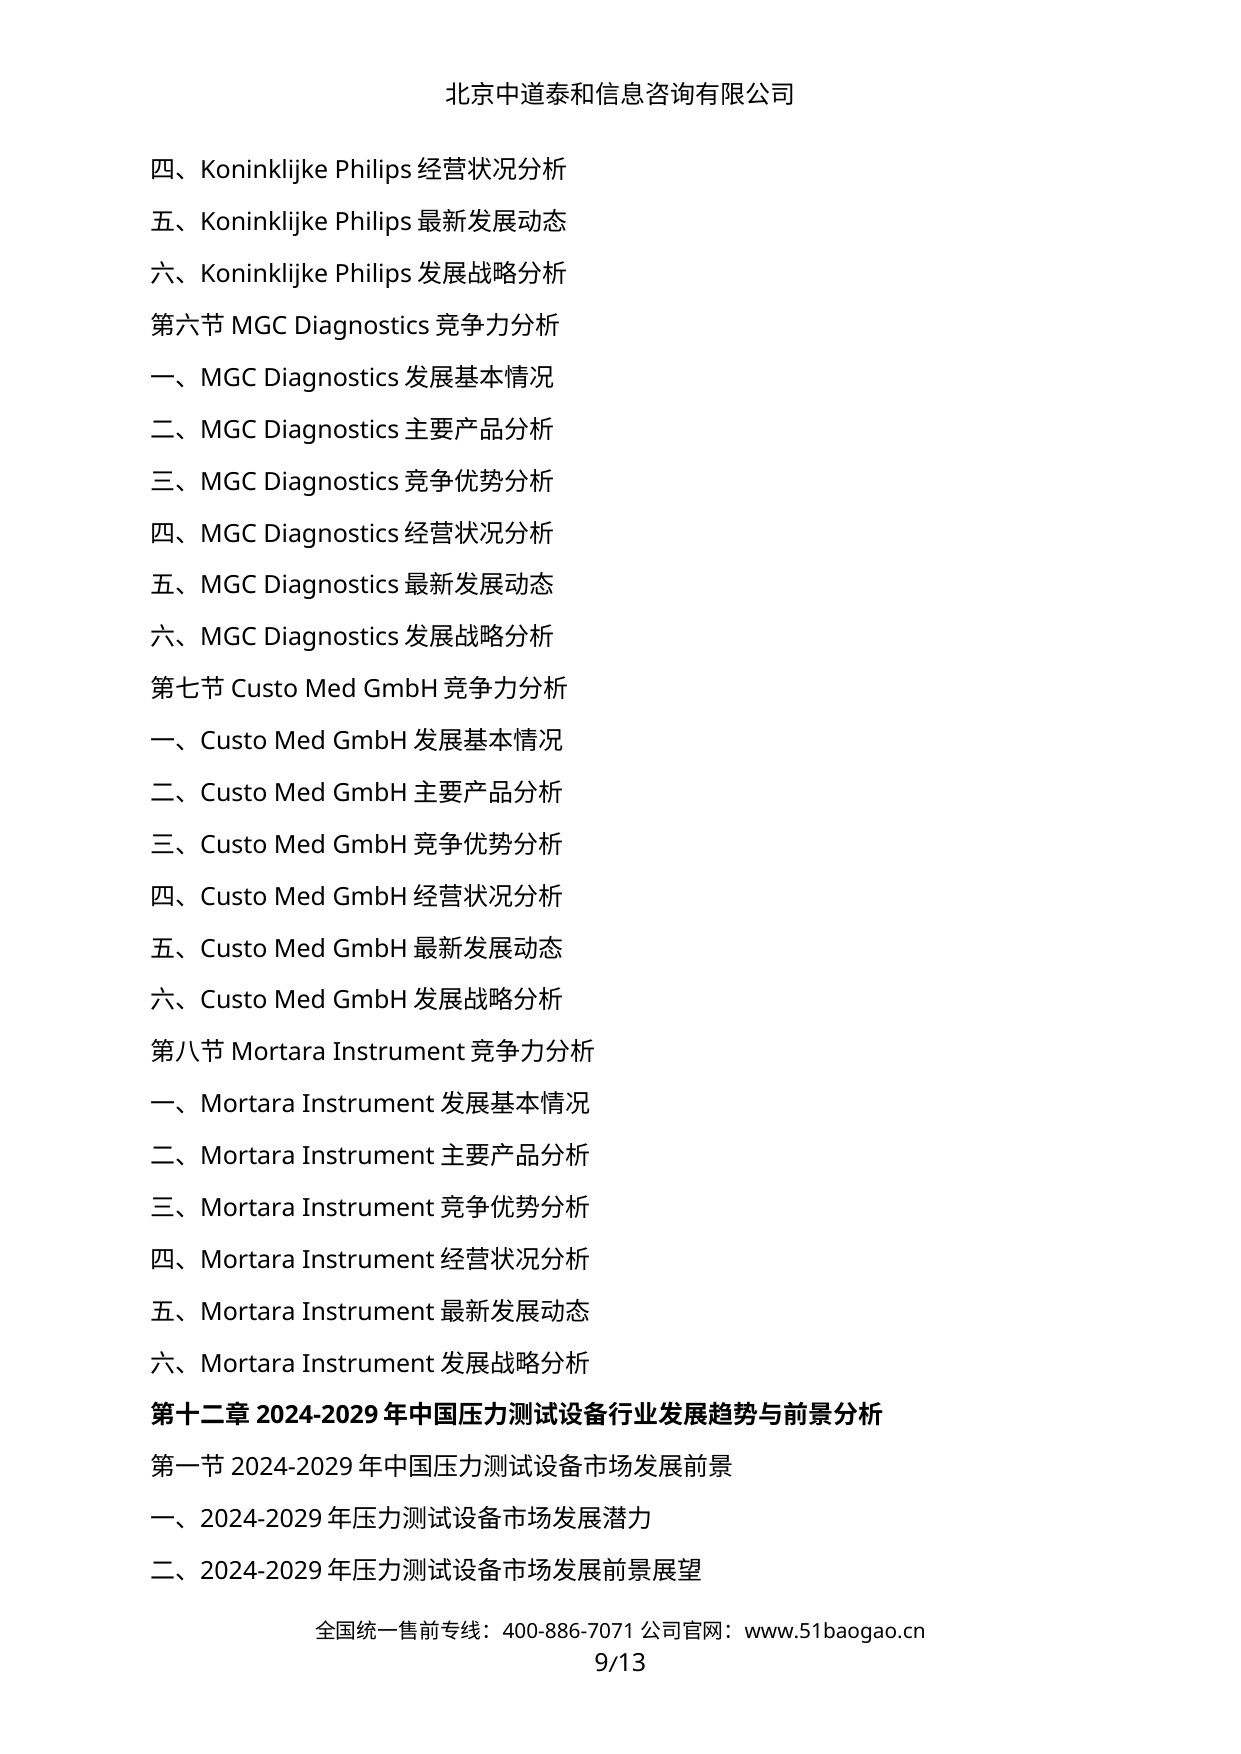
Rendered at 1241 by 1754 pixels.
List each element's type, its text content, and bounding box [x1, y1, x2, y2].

text 二、2024-2029年压力测试设备市场发展前景展望 [150, 1551, 1090, 1587]
text 第一节 2024-2029年中国压力测试设备市场发展前景 [150, 1447, 1090, 1483]
text 三、Mortara Instrument竞争优势分析 [150, 1187, 1090, 1224]
text 第八节 Mortara Instrument竞争力分析 [150, 1032, 1090, 1068]
text 四、Custo Med GmbH经营状况分析 [150, 876, 1090, 912]
text 五、Mortara Instrument最新发展动态 [150, 1291, 1090, 1327]
text 五、Koninklijke Philips最新发展动态 [150, 202, 1090, 238]
text 四、MGC Diagnostics经营状况分析 [150, 513, 1090, 549]
text 六、Koninklijke Philips发展战略分析 [150, 254, 1090, 290]
text 三、Custo Med GmbH竞争优势分析 [150, 824, 1090, 861]
text 一、2024-2029年压力测试设备市场发展潜力 [150, 1499, 1090, 1535]
text 六、Mortara Instrument发展战略分析 [150, 1343, 1090, 1379]
text 二、Custo Med GmbH主要产品分析 [150, 772, 1090, 809]
text 三、MGC Diagnostics竞争优势分析 [150, 461, 1090, 497]
text 二、Mortara Instrument主要产品分析 [150, 1136, 1090, 1172]
text 六、Custo Med GmbH发展战略分析 [150, 980, 1090, 1016]
text 一、Mortara Instrument发展基本情况 [150, 1084, 1090, 1120]
text 四、Koninklijke Philips经营状况分析 [150, 150, 1090, 186]
text 一、MGC Diagnostics发展基本情况 [150, 357, 1090, 394]
text 四、Mortara Instrument经营状况分析 [150, 1239, 1090, 1276]
text 六、MGC Diagnostics发展战略分析 [150, 617, 1090, 653]
text 第六节 MGC Diagnostics竞争力分析 [150, 306, 1090, 342]
text 第十二章 2024-2029年中国压力测试设备行业发展趋势与前景分析 [150, 1395, 1090, 1431]
text 五、MGC Diagnostics最新发展动态 [150, 565, 1090, 601]
text 五、Custo Med GmbH最新发展动态 [150, 928, 1090, 964]
text 二、MGC Diagnostics主要产品分析 [150, 409, 1090, 446]
text 第七节 Custo Med GmbH竞争力分析 [150, 669, 1090, 705]
text 一、Custo Med GmbH发展基本情况 [150, 721, 1090, 757]
